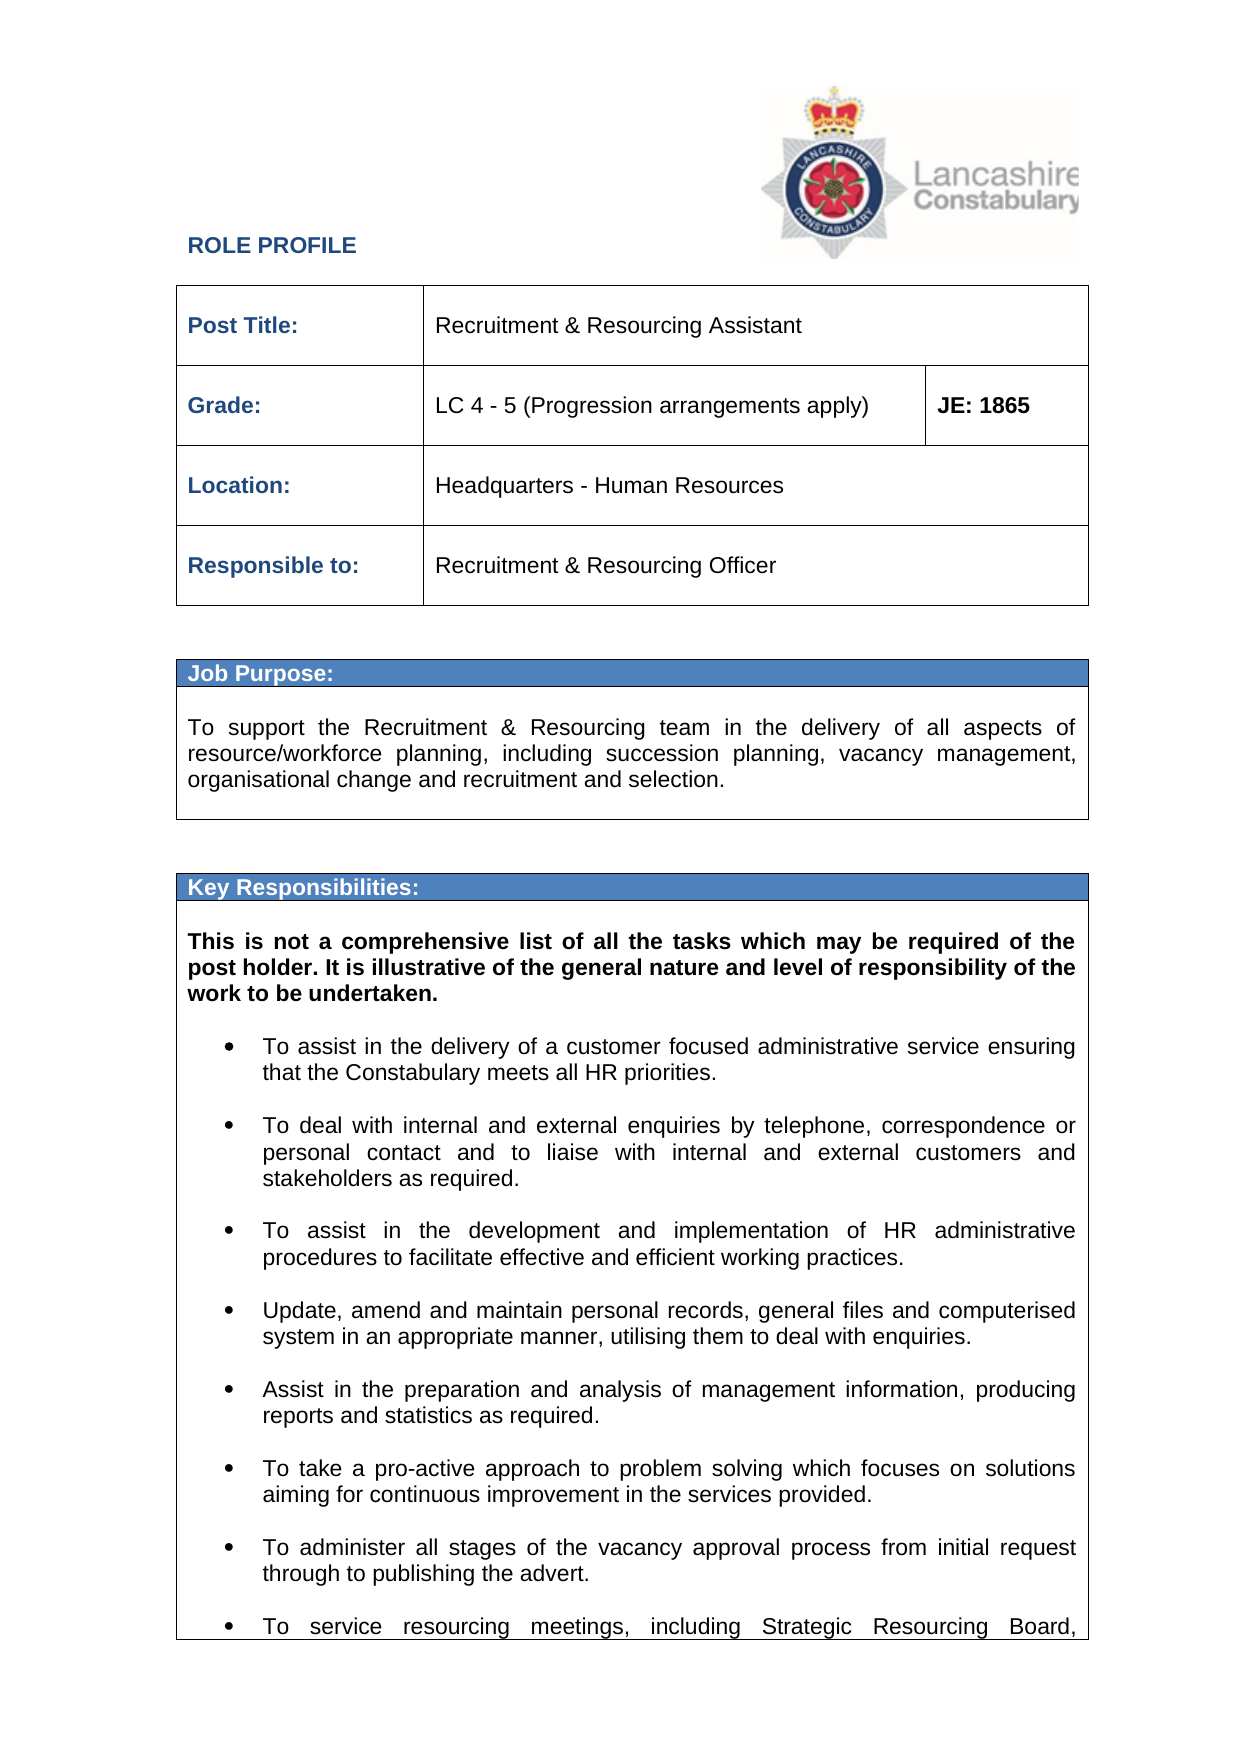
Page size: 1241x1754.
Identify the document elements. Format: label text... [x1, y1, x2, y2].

picture [759, 86, 1079, 258]
table_cell Recruitment & Resourcing Officer [424, 526, 1088, 605]
table_header Post Title: [177, 286, 423, 365]
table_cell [177, 901, 1088, 1639]
table_cell Headquarters - Human Resources [424, 446, 1088, 525]
table_cell Location: [177, 446, 423, 525]
table_cell Responsible to: [177, 526, 423, 605]
table_cell Grade: [177, 366, 423, 445]
table_cell JE: 1865 [926, 366, 1088, 445]
table_cell LC 4 - 5 (Progression arrangements apply) [424, 366, 925, 445]
text ROLE PROFILE [187, 232, 759, 258]
table_cell To support the Recruitment & Resourcing team in the delivery of all aspects of resource/workforce planning, including succession planning, vacancy management, organisational change and recruitment and selection. [177, 687, 1088, 819]
table_header Recruitment & Resourcing Assistant [424, 286, 1088, 365]
table_header Key Responsibilities: [177, 874, 1088, 900]
table_header Job Purpose: [177, 660, 1088, 686]
